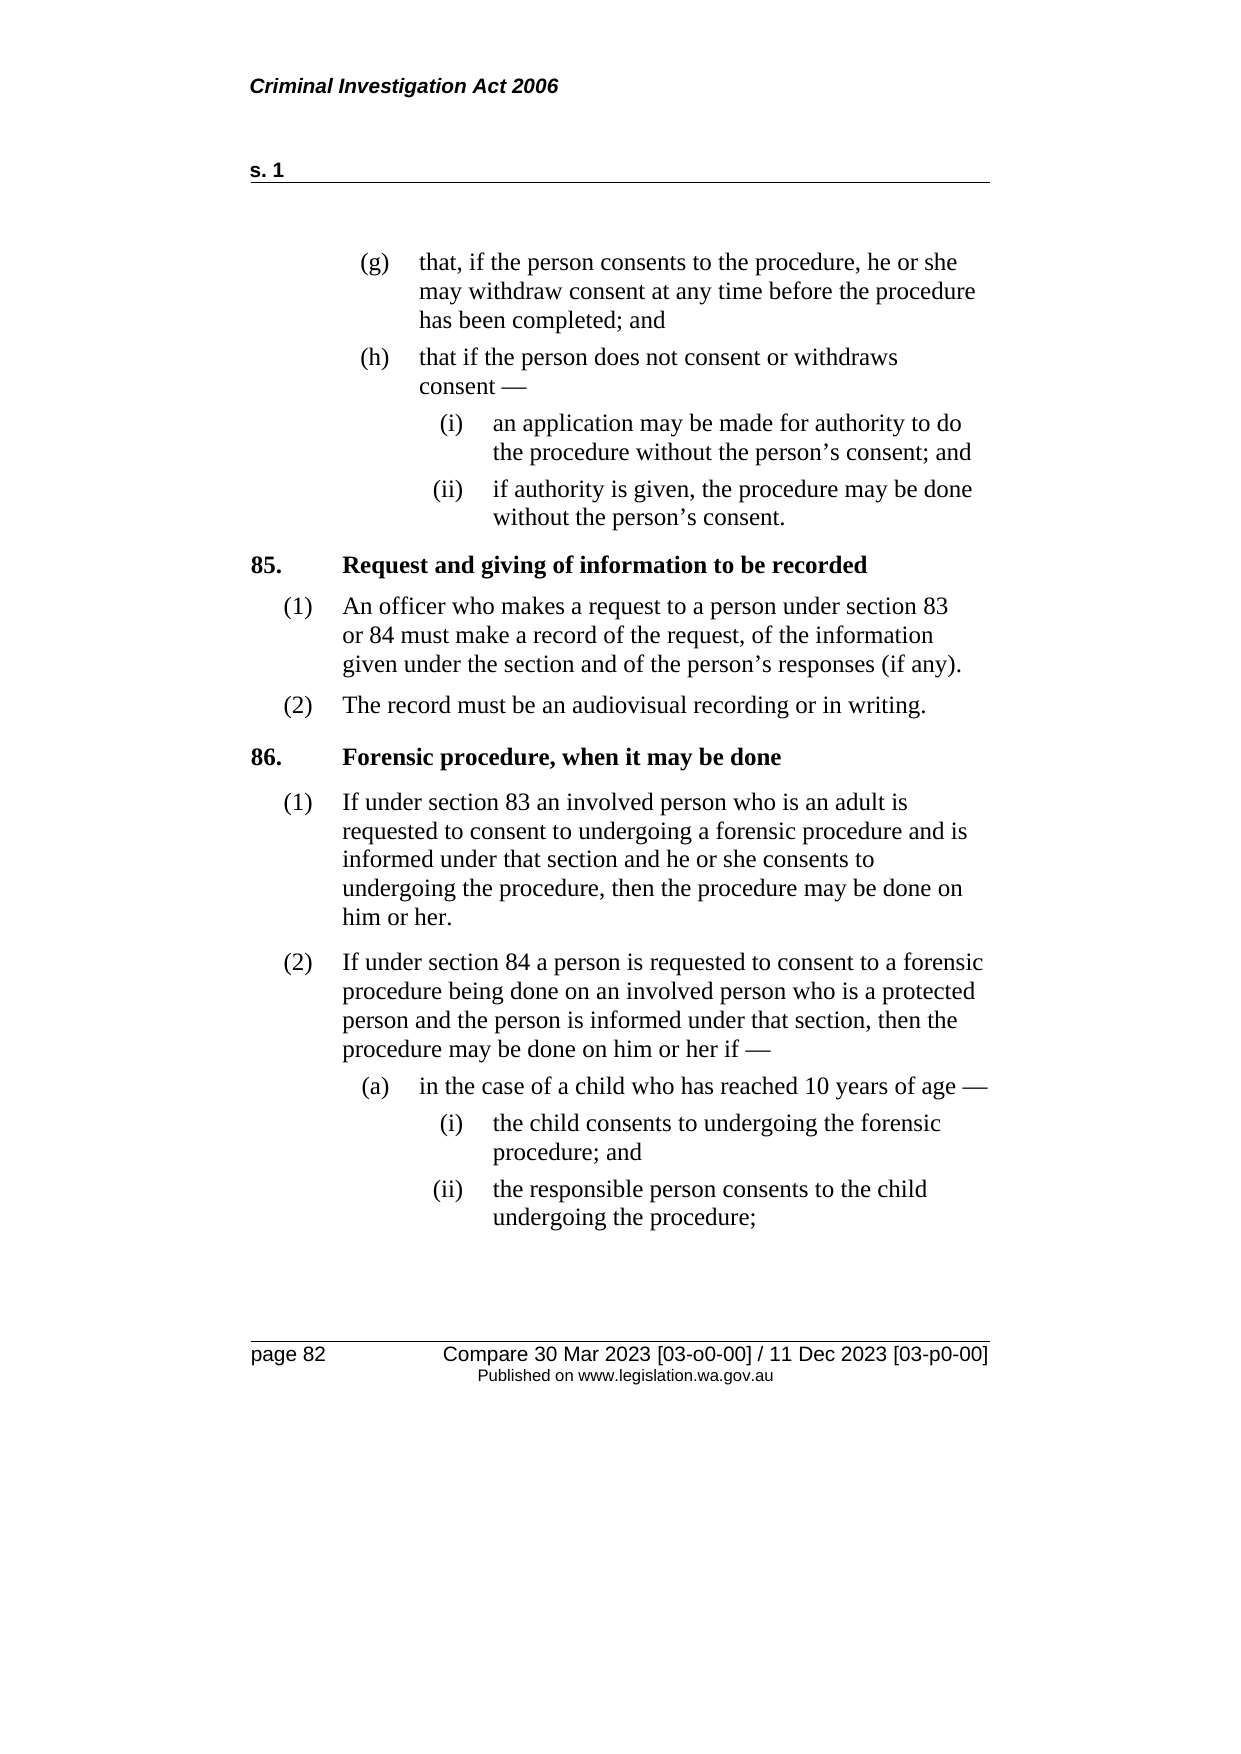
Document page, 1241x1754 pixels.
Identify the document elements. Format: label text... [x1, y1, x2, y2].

text (2) The record must be an audiovisual recording or in writing. [251, 690, 990, 719]
text (i) the child consents to undergoing the forensic procedure; and [251, 1108, 990, 1165]
text (2) If under section 84 a person is requested to consent to a forensic procedure being done on an involved person who is a protected person and the person is informed under that section, then the procedure may be done on him or her if — [251, 947, 990, 1062]
text (g) that, if the person consents to the procedure, he or she may withdraw consent at any time before the procedure has been completed; and [251, 247, 990, 334]
subtitle 86. Forensic procedure, when it may be done [251, 742, 990, 770]
text (i) an application may be made for authority to do the procedure without the person’s consent; and [251, 408, 990, 465]
text (ii) if authority is given, the procedure may be done without the person’s consent. [251, 474, 990, 531]
text (a) in the case of a child who has reached 10 years of age — [251, 1071, 990, 1099]
text (1) An officer who makes a request to a person under section 83 or 84 must make a record of the request, of the information given under the section and of the person’s responses (if any). [251, 591, 990, 677]
text (h) that if the person does not consent or withdraws consent — [251, 342, 990, 399]
text (ii) the responsible person consents to the child undergoing the procedure; [251, 1174, 990, 1231]
text (1) If under section 83 an involved person who is an adult is requested to consent to undergoing a forensic procedure and is informed under that section and he or she consents to undergoing the procedure, then the procedure may be done on him or her. [251, 787, 990, 931]
subtitle 85. Request and giving of information to be recorded [251, 550, 990, 579]
